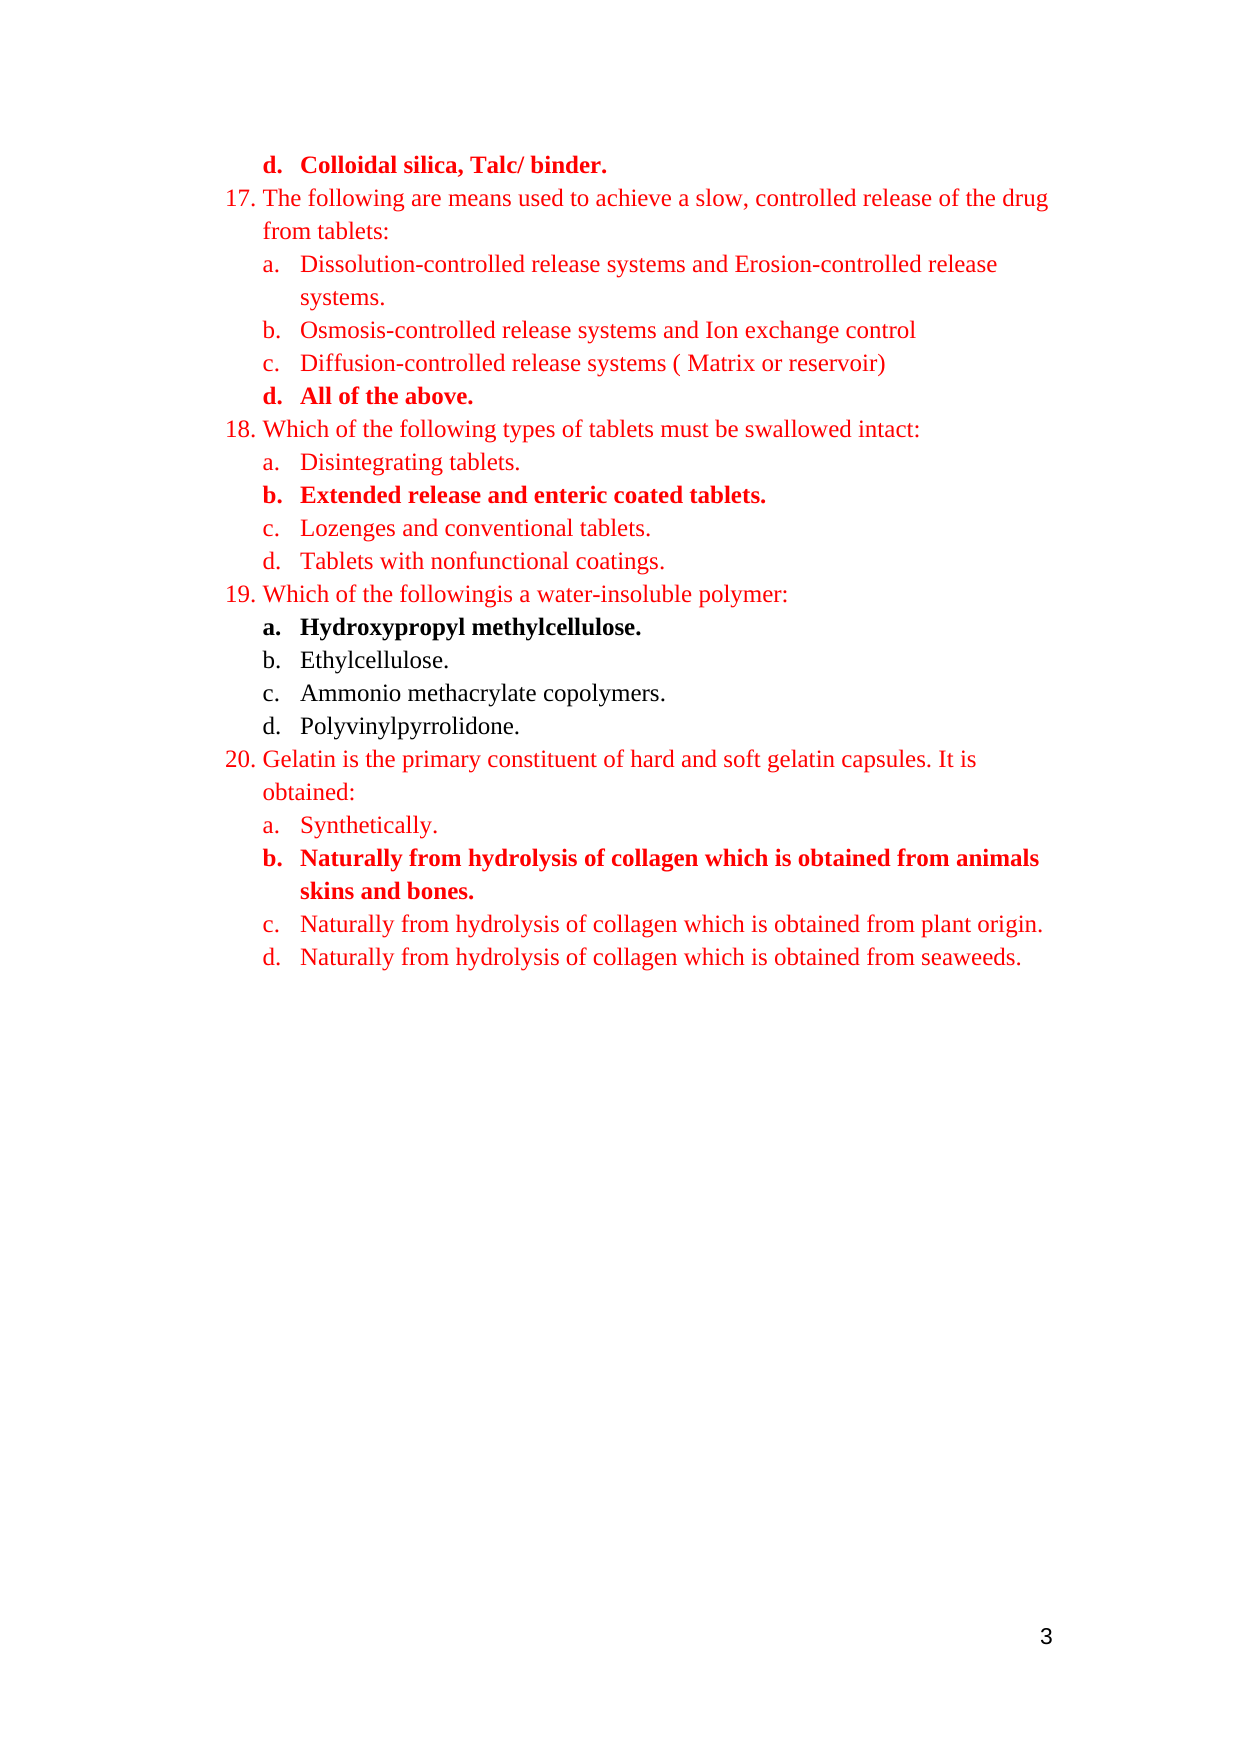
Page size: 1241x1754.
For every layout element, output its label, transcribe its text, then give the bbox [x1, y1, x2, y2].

list Hydroxypropyl methylcellulose. [262, 612, 1053, 641]
list Which of the followingis a water-insoluble polymer: [225, 579, 1053, 608]
list Osmosis-controlled release systems and Ion exchange control [262, 315, 1053, 344]
list All of the above. [262, 381, 1053, 410]
list Disintegrating tablets. [262, 447, 1053, 476]
list Colloidal silica, Talc/ binder. [262, 150, 1053, 179]
list Naturally from hydrolysis of collagen which is obtained from animals skins and bones. [262, 843, 1053, 905]
list Extended release and enteric coated tablets. [262, 480, 1053, 509]
list Dissolution-controlled release systems and Erosion-controlled release systems. [262, 249, 1053, 311]
list Lozenges and conventional tablets. [262, 513, 1053, 542]
list Tablets with nonfunctional coatings. [262, 546, 1053, 575]
list Naturally from hydrolysis of collagen which is obtained from plant origin. [262, 909, 1053, 938]
list Polyvinylpyrrolidone. [262, 711, 1053, 740]
list Naturally from hydrolysis of collagen which is obtained from seaweeds. [262, 942, 1053, 971]
list Ethylcellulose. [262, 645, 1053, 674]
list Gelatin is the primary constituent of hard and soft gelatin capsules. It is obtained: [225, 744, 1053, 806]
list Ammonio methacrylate copolymers. [262, 678, 1053, 707]
list Which of the following types of tablets must be swallowed intact: [225, 414, 1053, 443]
list The following are means used to achieve a slow, controlled release of the drug from tablets: [225, 183, 1053, 245]
list Synthetically. [262, 810, 1053, 839]
list Diffusion-controlled release systems ( Matrix or reservoir) [262, 348, 1053, 377]
